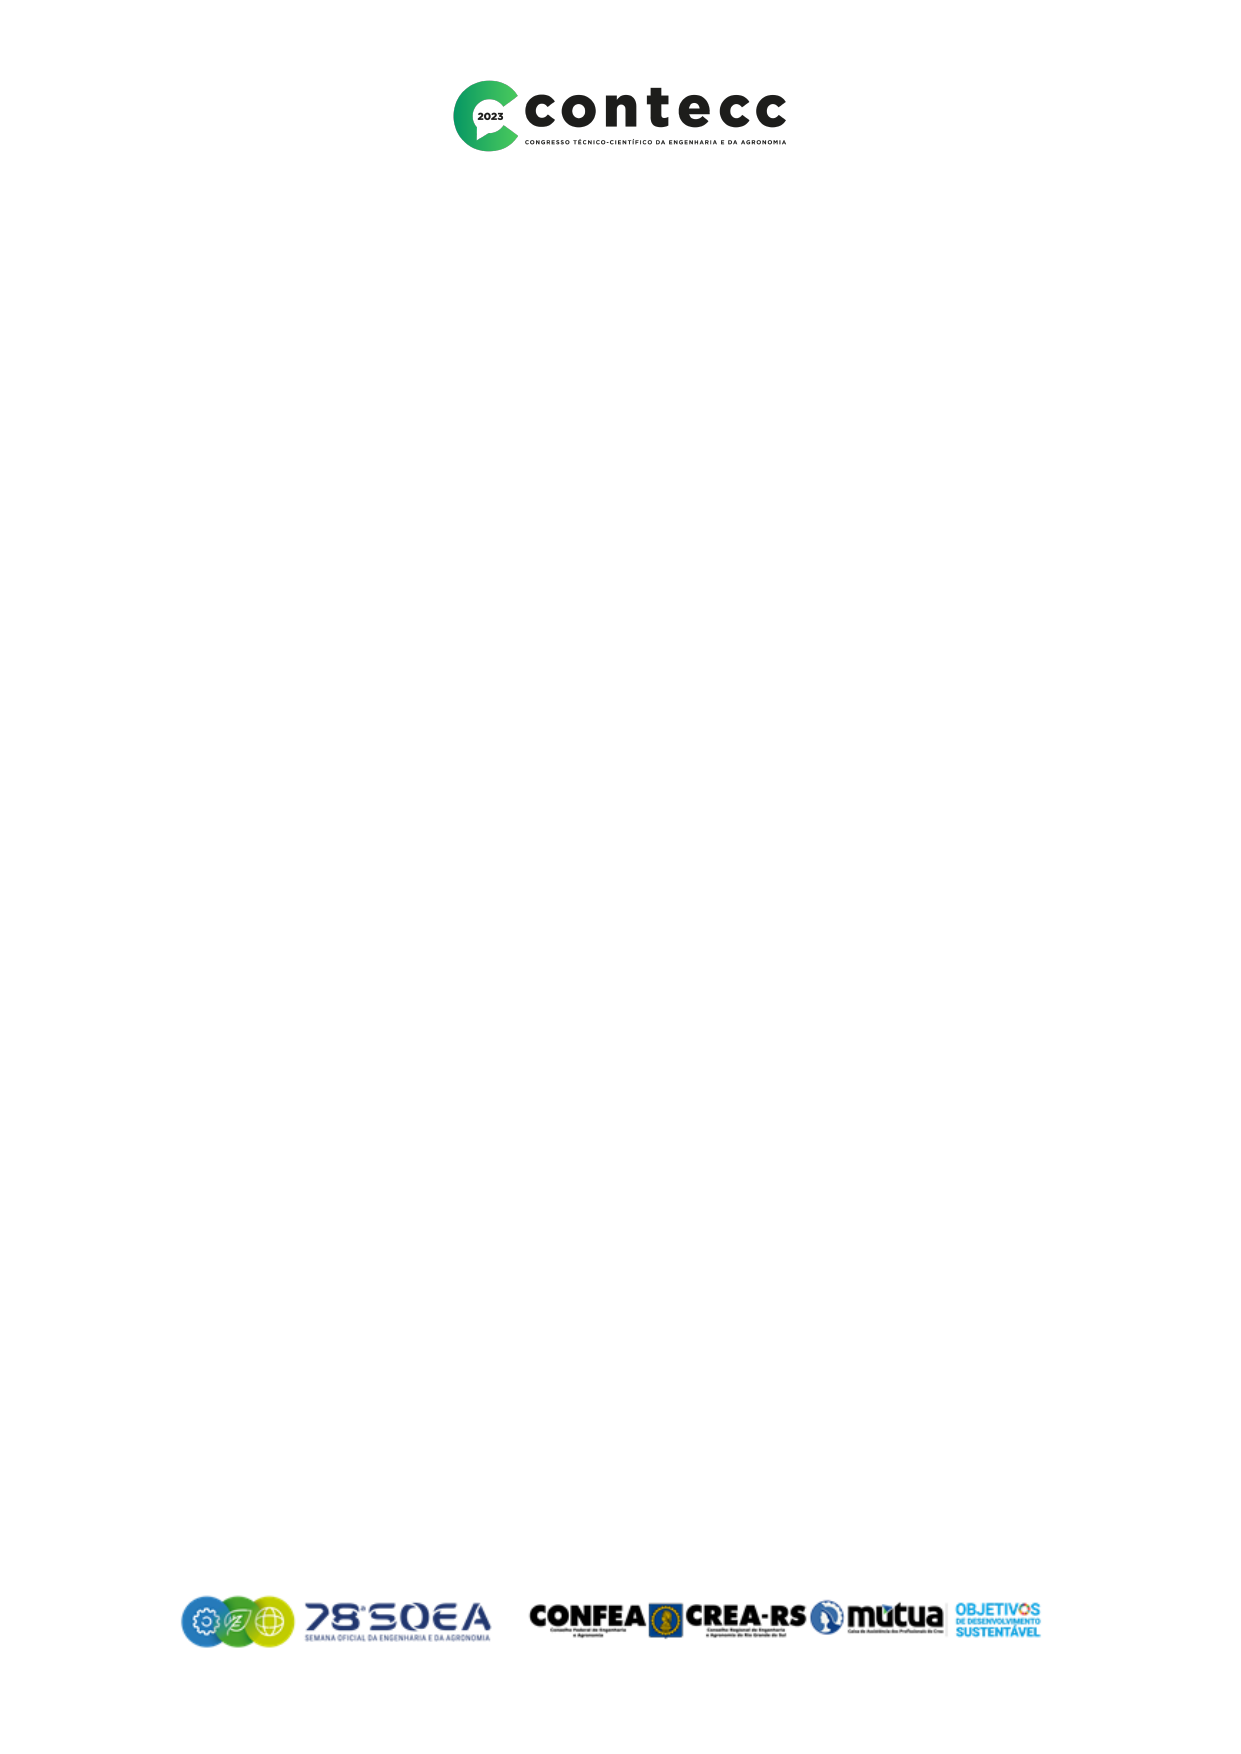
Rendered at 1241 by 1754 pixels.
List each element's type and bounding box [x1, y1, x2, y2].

picture [177, 1577, 1063, 1681]
picture [450, 73, 790, 156]
